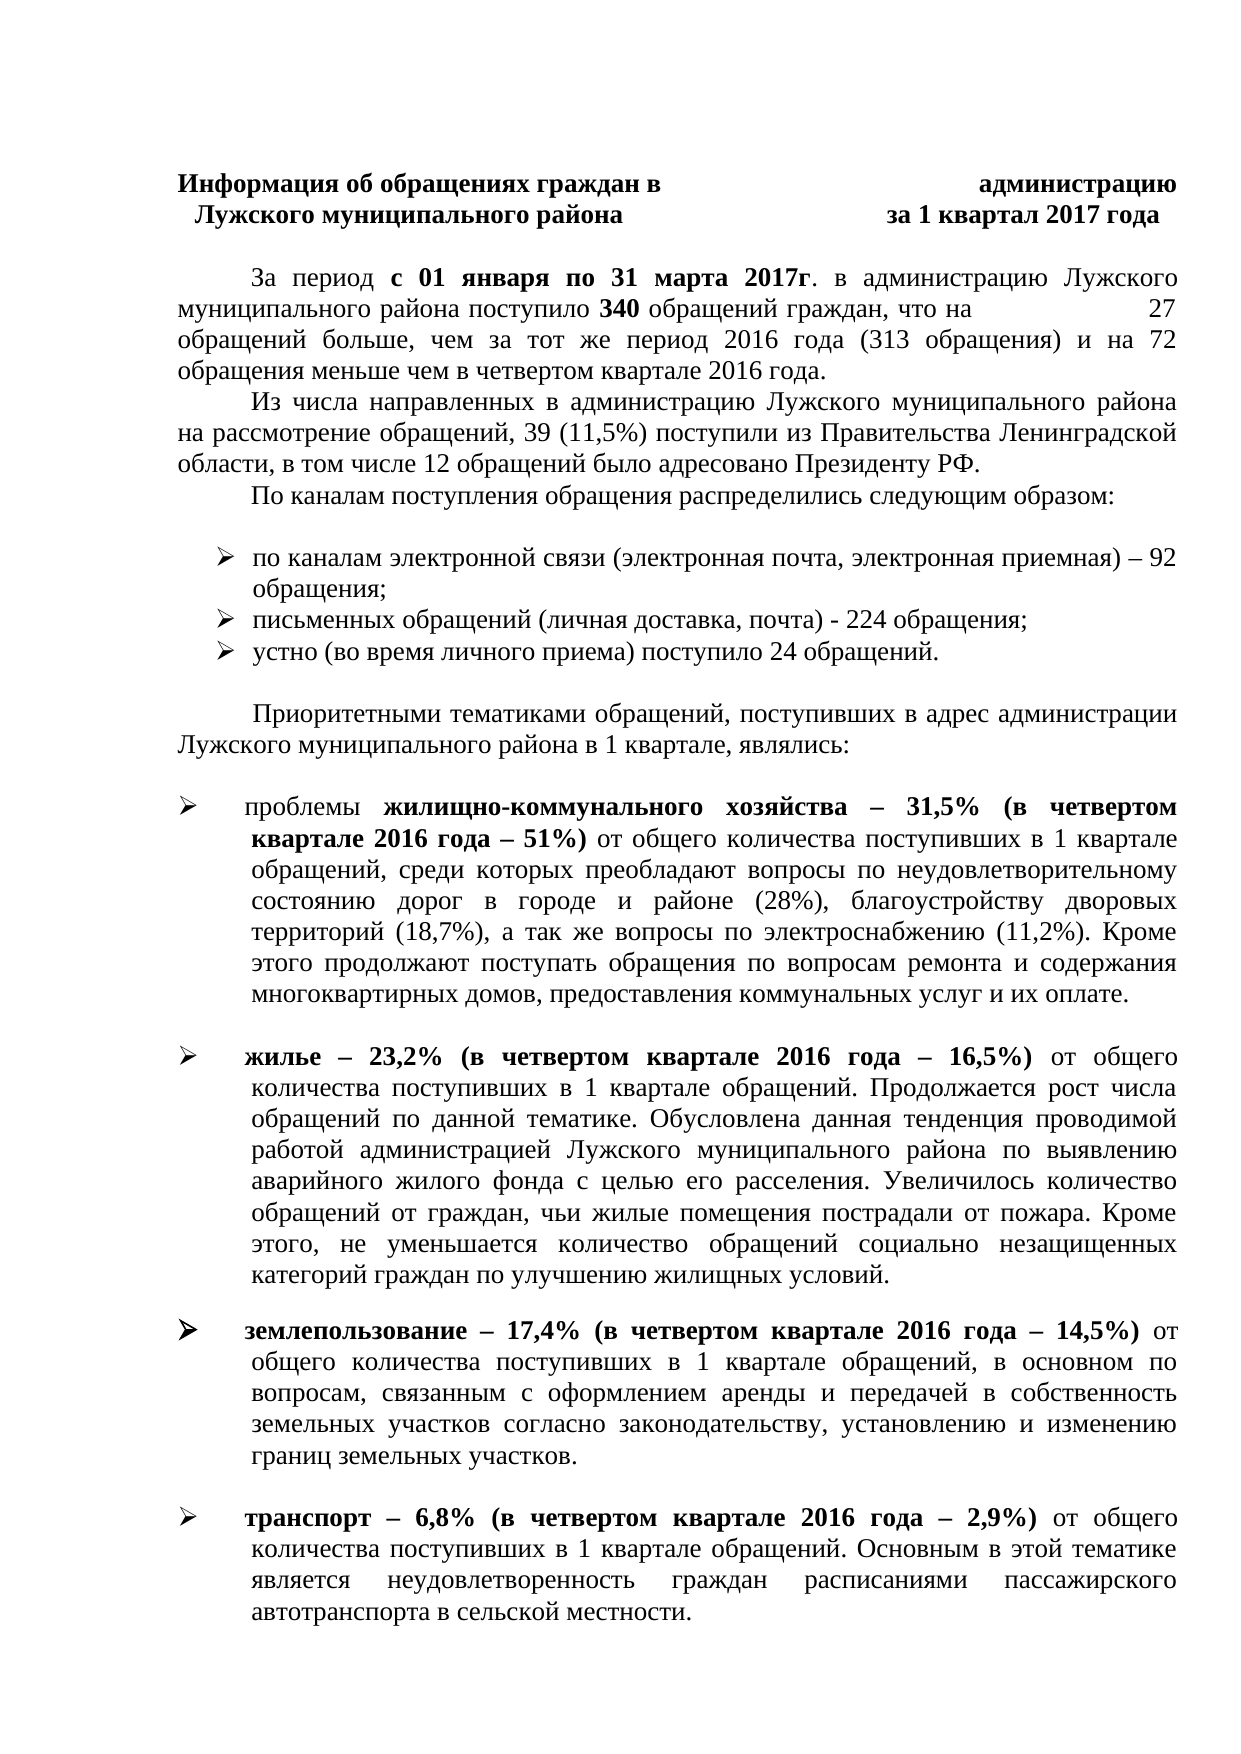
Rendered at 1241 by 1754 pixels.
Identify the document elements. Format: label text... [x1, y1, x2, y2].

text Из числа направленных в администрацию Лужского муниципального района на рассмотрение обращений, 39 (11,5%) поступили из Правительства Ленинградской области, в том числе 12 обращений было адресовано Президенту РФ. [177, 385, 1178, 479]
list устно (во время личного приема) поступило 24 обращений. [215, 635, 1178, 666]
text Информация об обращениях граждан в администрацию Лужского муниципального района за 1 квартал 2017 года [177, 167, 1178, 229]
list жилье – 23,2% (в четвертом квартале 2016 года – 16,5%) от общего количества поступивших в 1 квартале обращений. Продолжается рост числа обращений по данной тематике. Обусловлена данная тенденция проводимой работой администрацией Лужского муниципального района по выявлению аварийного жилого фонда с целью его расселения. Увеличилось количество обращений от граждан, чьи жилые помещения пострадали от пожара. Кроме этого, не уменьшается количество обращений социально незащищенных категорий граждан по улучшению жилищных условий. [177, 1040, 1178, 1289]
text За период с 01 января по 31 марта 2017г. в администрацию Лужского муниципального района поступило 340 обращений граждан, что на 27 обращений больше, чем за тот же период 2016 года (313 обращения) и на 72 обращения меньше чем в четвертом квартале 2016 года. [177, 261, 1178, 385]
list транспорт – 6,8% (в четвертом квартале 2016 года – 2,9%) от общего количества поступивших в 1 квартале обращений. Основным в этой тематике является неудовлетворенность граждан расписаниями пассажирского автотранспорта в сельской местности. [177, 1501, 1178, 1626]
text Приоритетными тематиками обращений, поступивших в адрес администрации Лужского муниципального района в 1 квартале, являлись: [177, 697, 1178, 759]
list по каналам электронной связи (электронная почта, электронная приемная) – 92 обращения; [215, 541, 1178, 603]
list землепользование – 17,4% (в четвертом квартале 2016 года – 14,5%) от общего количества поступивших в 1 квартале обращений, в основном по вопросам, связанным с оформлением аренды и передачей в собственность земельных участков согласно законодательству, установлению и изменению границ земельных участков. [177, 1314, 1178, 1470]
list письменных обращений (личная доставка, почта) - 224 обращения; [215, 603, 1178, 635]
list проблемы жилищно-коммунального хозяйства – 31,5% (в четвертом квартале 2016 года – 51%) от общего количества поступивших в 1 квартале обращений, среди которых преобладают вопросы по неудовлетворительному состоянию дорог в городе и районе (28%), благоустройству дворовых территорий (18,7%), а так же вопросы по электроснабжению (11,2%). Кроме этого продолжают поступать обращения по вопросам ремонта и содержания многоквартирных домов, предоставления коммунальных услуг и их оплате. [177, 791, 1178, 1009]
text По каналам поступления обращения распределились следующим образом: [177, 479, 1178, 510]
